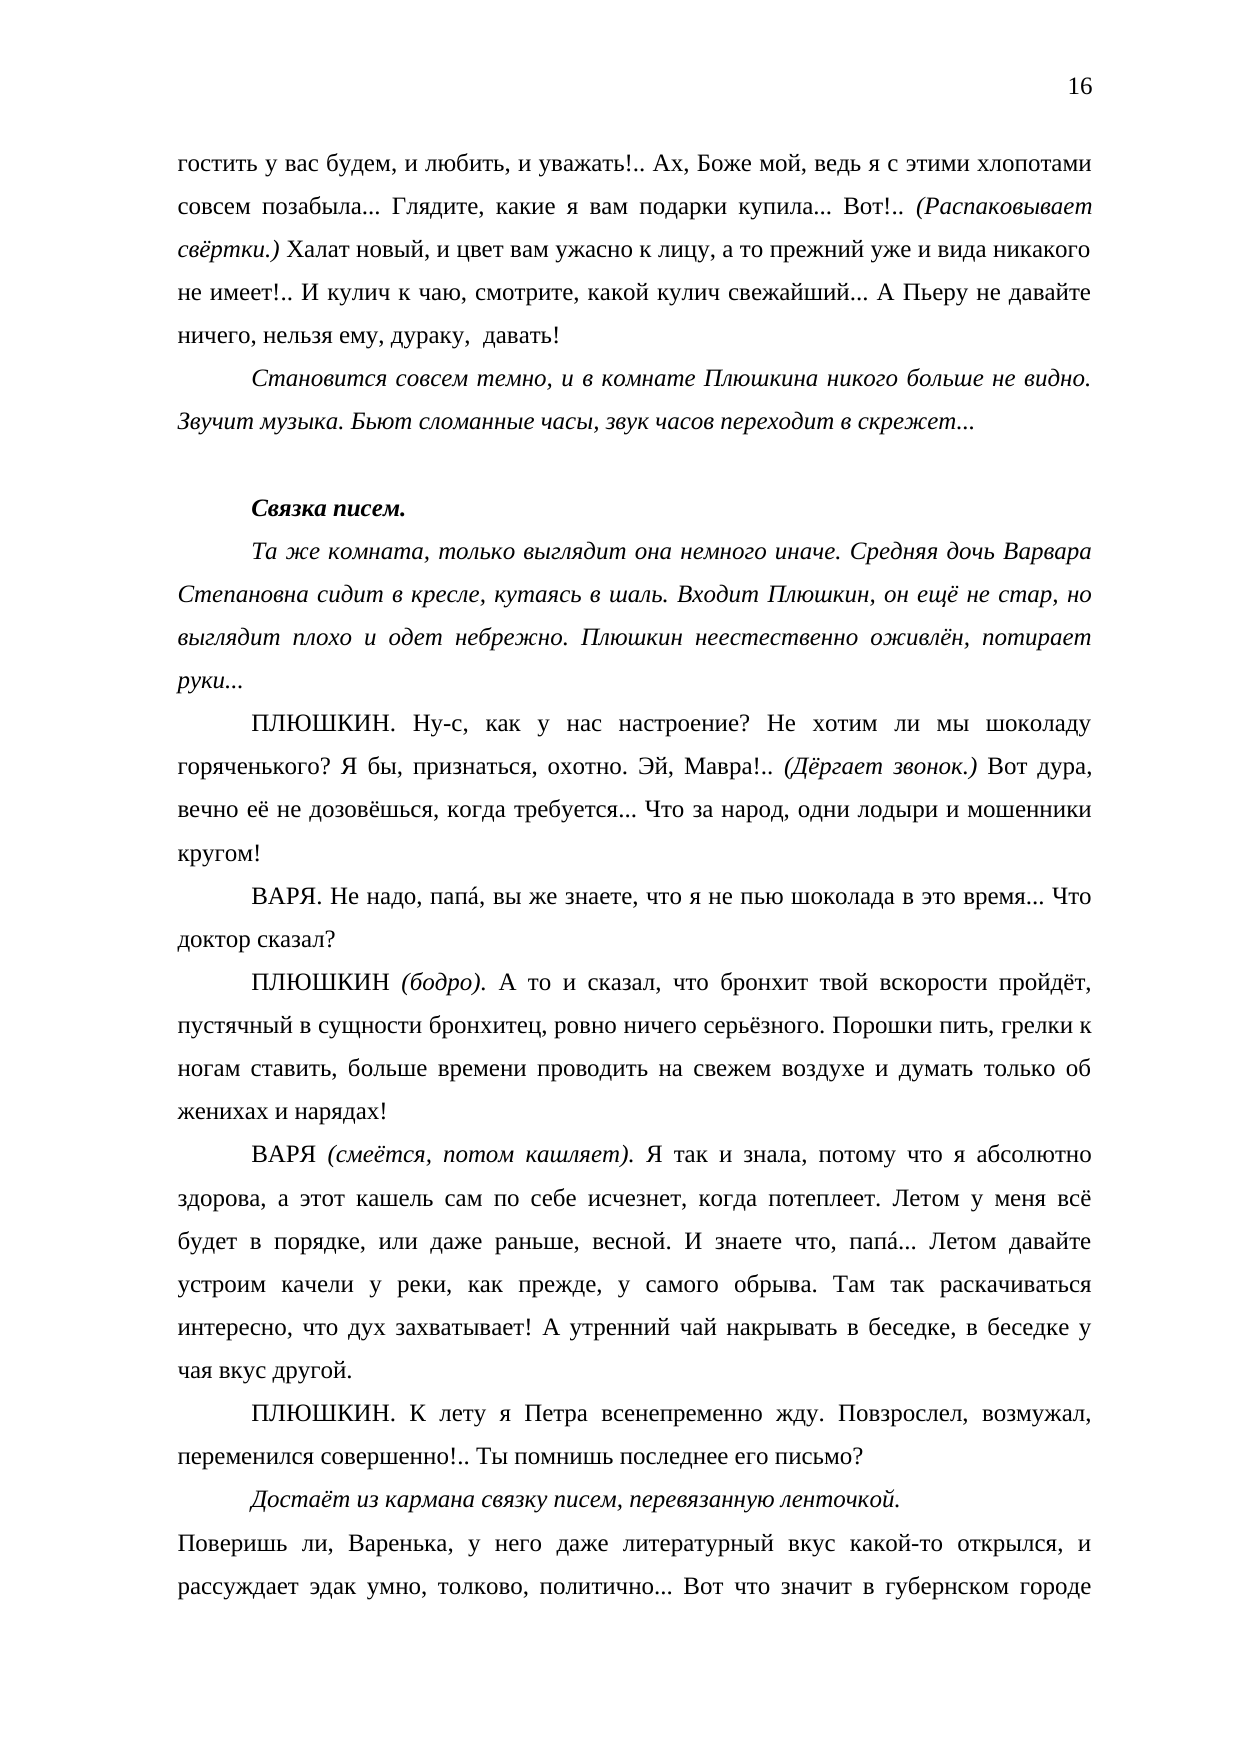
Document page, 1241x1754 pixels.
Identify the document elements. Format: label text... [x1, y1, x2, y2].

text ВАРЯ. Не надо, папá, вы же знаете, что я не пью шоколада в это время... Что доктор сказал? [177, 881, 1092, 953]
text ВАРЯ (смеётся, потом кашляет). Я так и знала, потому что я абсолютно здорова, а этот кашель сам по себе исчезнет, когда потеплеет. Летом у меня всё будет в порядке, или даже раньше, весной. И знаете что, папá... Летом давайте устроим качели у реки, как прежде, у самого обрыва. Там так раскачиваться интересно, что дух захватывает! А утренний чай накрывать в беседке, в беседке у чая вкус другой. [177, 1139, 1092, 1384]
text Становится совсем темно, и в комнате Плюшкина никого больше не видно. Звучит музыка. Бьют сломанные часы, звук часов переходит в скрежет... [177, 363, 1092, 435]
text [177, 148, 1092, 349]
text ПЛЮШКИН. Ну-с, как у нас настроение? Не хотим ли мы шоколаду горяченького? Я бы, признаться, охотно. Эй, Мавра!.. (Дёргает звонок.) Вот дура, вечно её не дозовёшься, когда требуется... Что за народ, одни лодыри и мошенники кругом! [177, 708, 1092, 866]
text Связка писем. [177, 493, 1092, 521]
text ПЛЮШКИН. К лету я Петра всенепременно жду. Повзрослел, возмужал, переменился совершенно!.. Ты помнишь последнее его письмо? [177, 1398, 1092, 1470]
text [177, 1528, 1092, 1599]
text ПЛЮШКИН (бодро). А то и сказал, что бронхит твой вскорости пройдёт, пустячный в сущности бронхитец, ровно ничего серьёзного. Порошки пить, грелки к ногам ставить, больше времени проводить на свежем воздухе и думать только об женихах и нарядах! [177, 967, 1092, 1125]
text Та же комната, только выглядит она немного иначе. Средняя дочь Варвара Степановна сидит в кресле, кутаясь в шаль. Входит Плюшкин, он ещё не стар, но выглядит плохо и одет небрежно. Плюшкин неестественно оживлён, потирает руки... [177, 536, 1092, 694]
text Достаёт из кармана связку писем, перевязанную ленточкой. [177, 1484, 1092, 1513]
